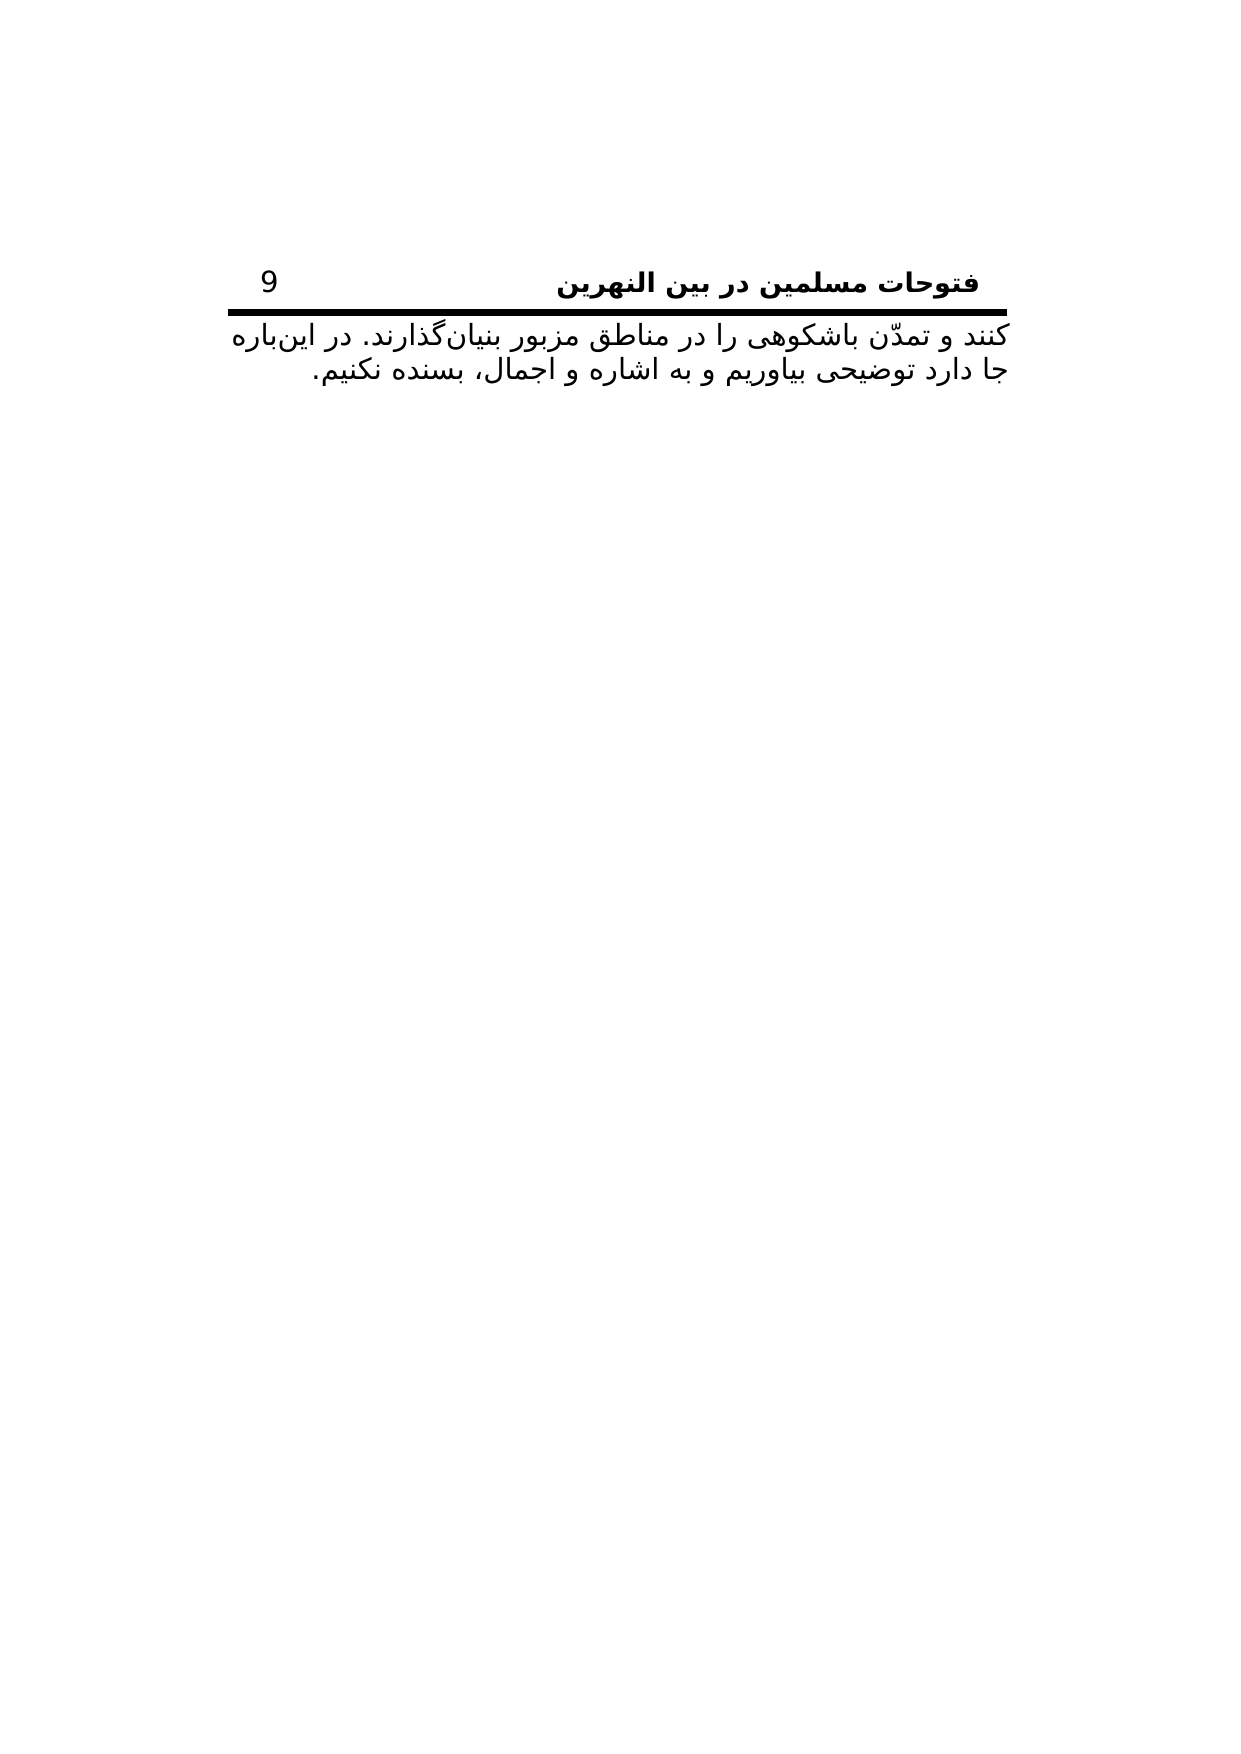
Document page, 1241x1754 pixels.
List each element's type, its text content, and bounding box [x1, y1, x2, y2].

text ماجرای فتح «أبله» و «حیره» و «أنبار» و «عین التمر» و «دومه الجندل» و دیگر نواحی بین‌ النهرین را در تاریخ طبری و فتوح بلاذری و کامل ابن أثیر و دیگر کتب تاریخی می‌توان خواند و از جزئیات این رویدادها باخبر شد. آنچه در اینجا شایسته است یاد کنیم آنستکه رفتار مسلمانان با ساکنان این سرزمینها به شکلی بود که توانستند انظار و افکار آنان را به سوی اسلام جلب کنند و تمدّن باشکوهی را در مناطق مزبور بنیان‌گذارند. در این‌باره جا دارد توضیحی بیاوریم و به اشاره و اجمال، بسنده نکنیم. [230, 318, 1010, 386]
